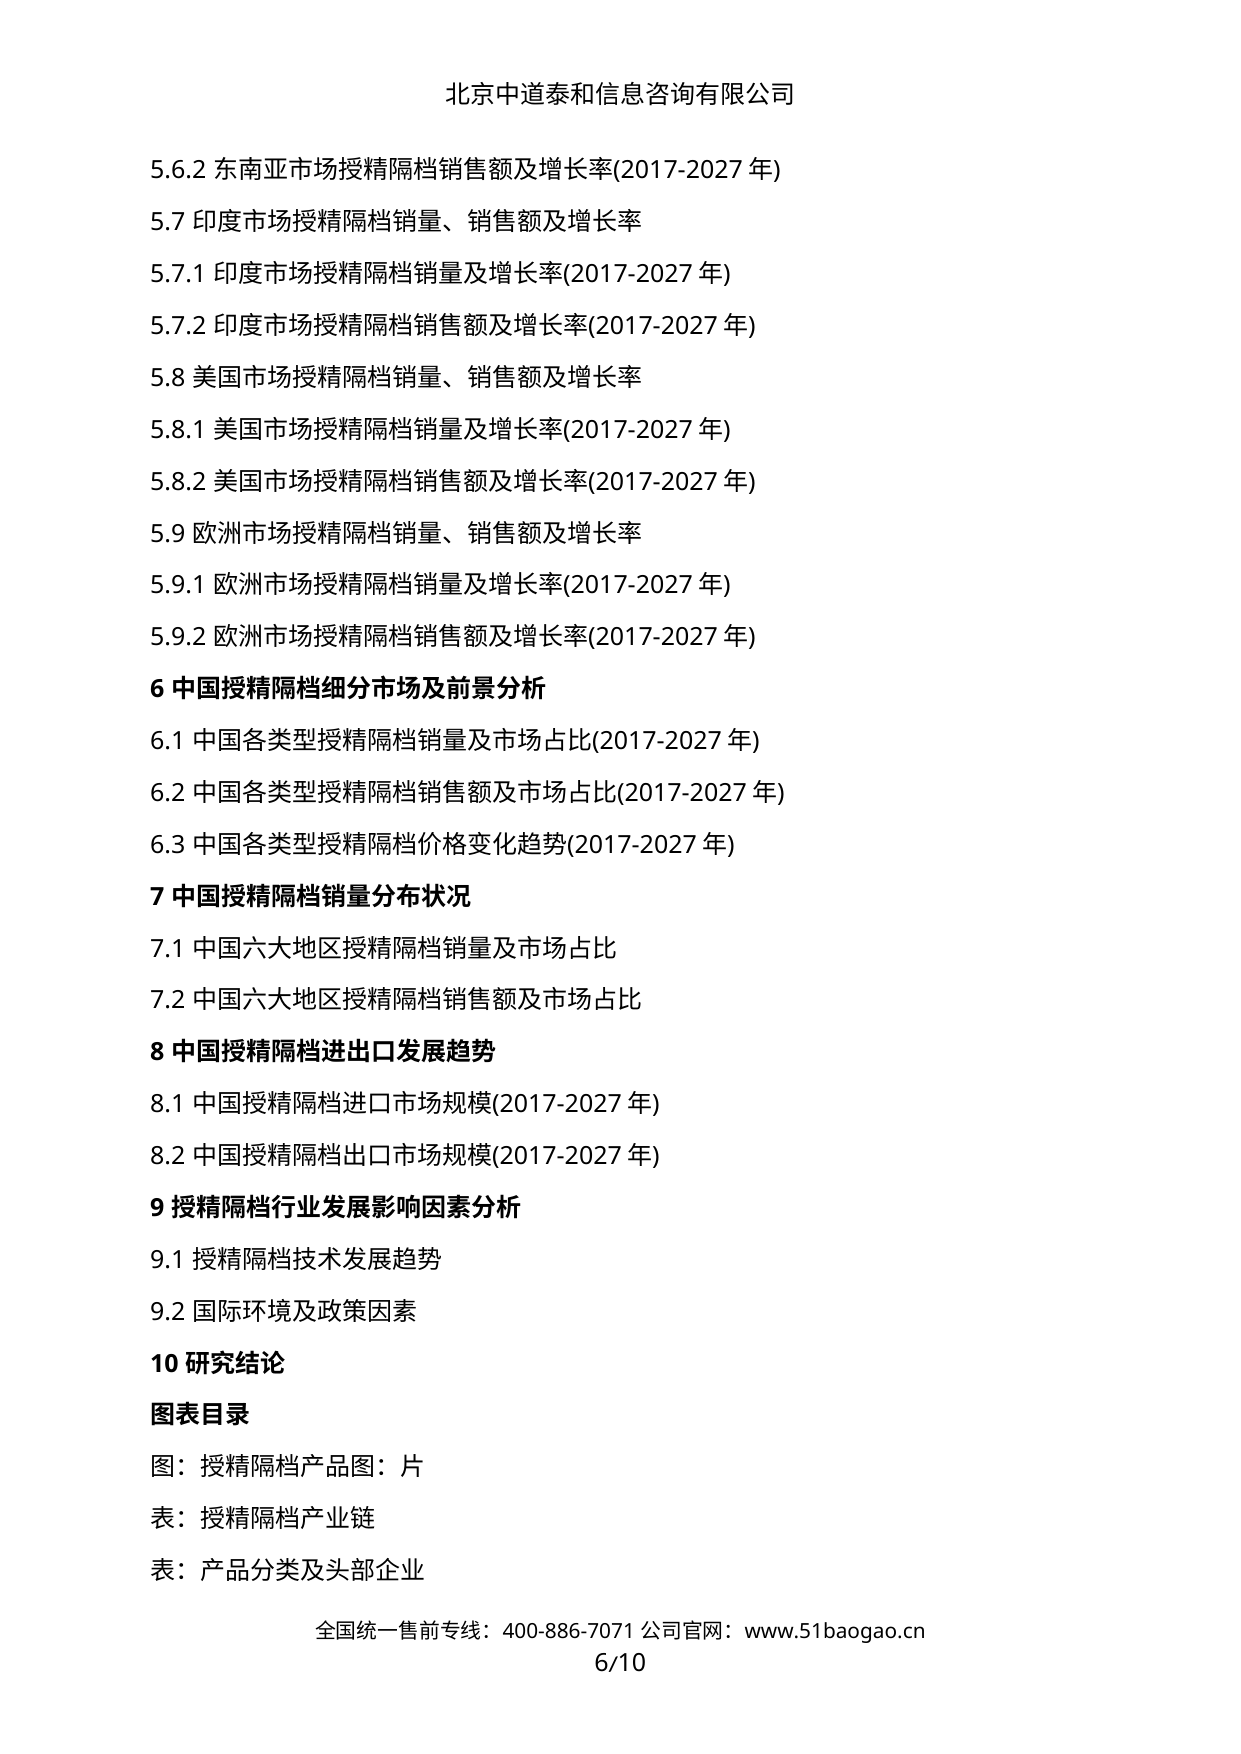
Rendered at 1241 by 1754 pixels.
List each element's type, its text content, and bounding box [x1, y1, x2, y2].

text 6 中国授精隔档细分市场及前景分析 [150, 669, 1090, 705]
text 7 中国授精隔档销量分布状况 [150, 876, 1090, 912]
text 6.3 中国各类型授精隔档价格变化趋势(2017-2027年) [150, 824, 1090, 861]
text 8.2 中国授精隔档出口市场规模(2017-2027年) [150, 1136, 1090, 1172]
text 6.1 中国各类型授精隔档销量及市场占比(2017-2027年) [150, 721, 1090, 757]
text 5.7.1 印度市场授精隔档销量及增长率(2017-2027年) [150, 254, 1090, 290]
text 7.2 中国六大地区授精隔档销售额及市场占比 [150, 980, 1090, 1016]
text 图：授精隔档产品图：片 [150, 1447, 1090, 1483]
text 5.8.2 美国市场授精隔档销售额及增长率(2017-2027年) [150, 461, 1090, 497]
text 5.9.1 欧洲市场授精隔档销量及增长率(2017-2027年) [150, 565, 1090, 601]
text 7.1 中国六大地区授精隔档销量及市场占比 [150, 928, 1090, 964]
text 5.7.2 印度市场授精隔档销售额及增长率(2017-2027年) [150, 306, 1090, 342]
text 9.2 国际环境及政策因素 [150, 1291, 1090, 1327]
text 图表目录 [150, 1395, 1090, 1431]
text 5.7 印度市场授精隔档销量、销售额及增长率 [150, 202, 1090, 238]
text 10 研究结论 [150, 1343, 1090, 1379]
text 5.9.2 欧洲市场授精隔档销售额及增长率(2017-2027年) [150, 617, 1090, 653]
text 8 中国授精隔档进出口发展趋势 [150, 1032, 1090, 1068]
text 9.1 授精隔档技术发展趋势 [150, 1239, 1090, 1276]
text 5.8.1 美国市场授精隔档销量及增长率(2017-2027年) [150, 409, 1090, 446]
text 5.8 美国市场授精隔档销量、销售额及增长率 [150, 357, 1090, 394]
text 9 授精隔档行业发展影响因素分析 [150, 1187, 1090, 1224]
text 5.9 欧洲市场授精隔档销量、销售额及增长率 [150, 513, 1090, 549]
text 5.6.2 东南亚市场授精隔档销售额及增长率(2017-2027年) [150, 150, 1090, 186]
text 表：产品分类及头部企业 [150, 1551, 1090, 1587]
text 6.2 中国各类型授精隔档销售额及市场占比(2017-2027年) [150, 772, 1090, 809]
text 表：授精隔档产业链 [150, 1499, 1090, 1535]
text 8.1 中国授精隔档进口市场规模(2017-2027年) [150, 1084, 1090, 1120]
